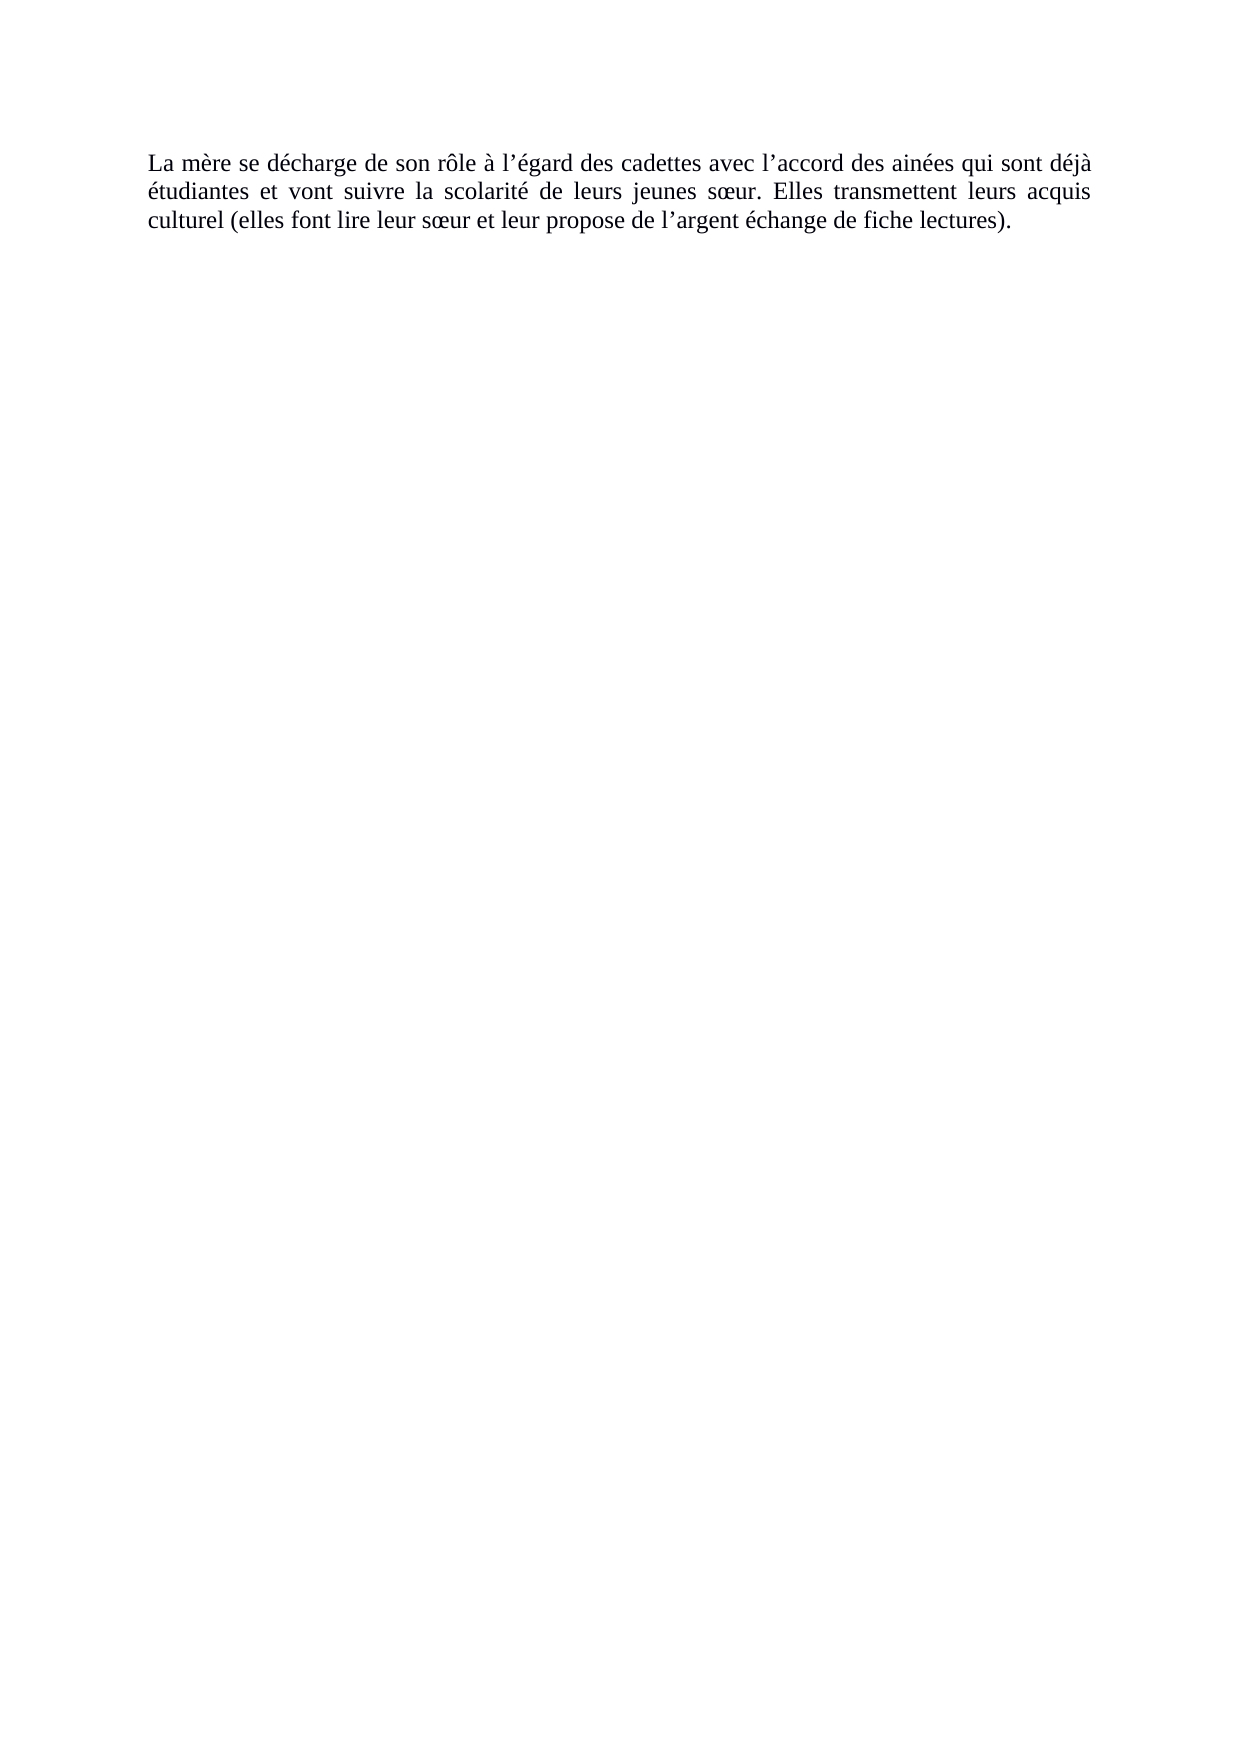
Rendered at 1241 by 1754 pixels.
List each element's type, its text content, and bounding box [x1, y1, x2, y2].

text La mère se décharge de son rôle à l’égard des cadettes avec l’accord des ainées qui sont déjà étudiantes et vont suivre la scolarité de leurs jeunes sœur. Elles transmettent leurs acquis culturel (elles font lire leur sœur et leur propose de l’argent échange de fiche lectures). [148, 148, 1093, 234]
